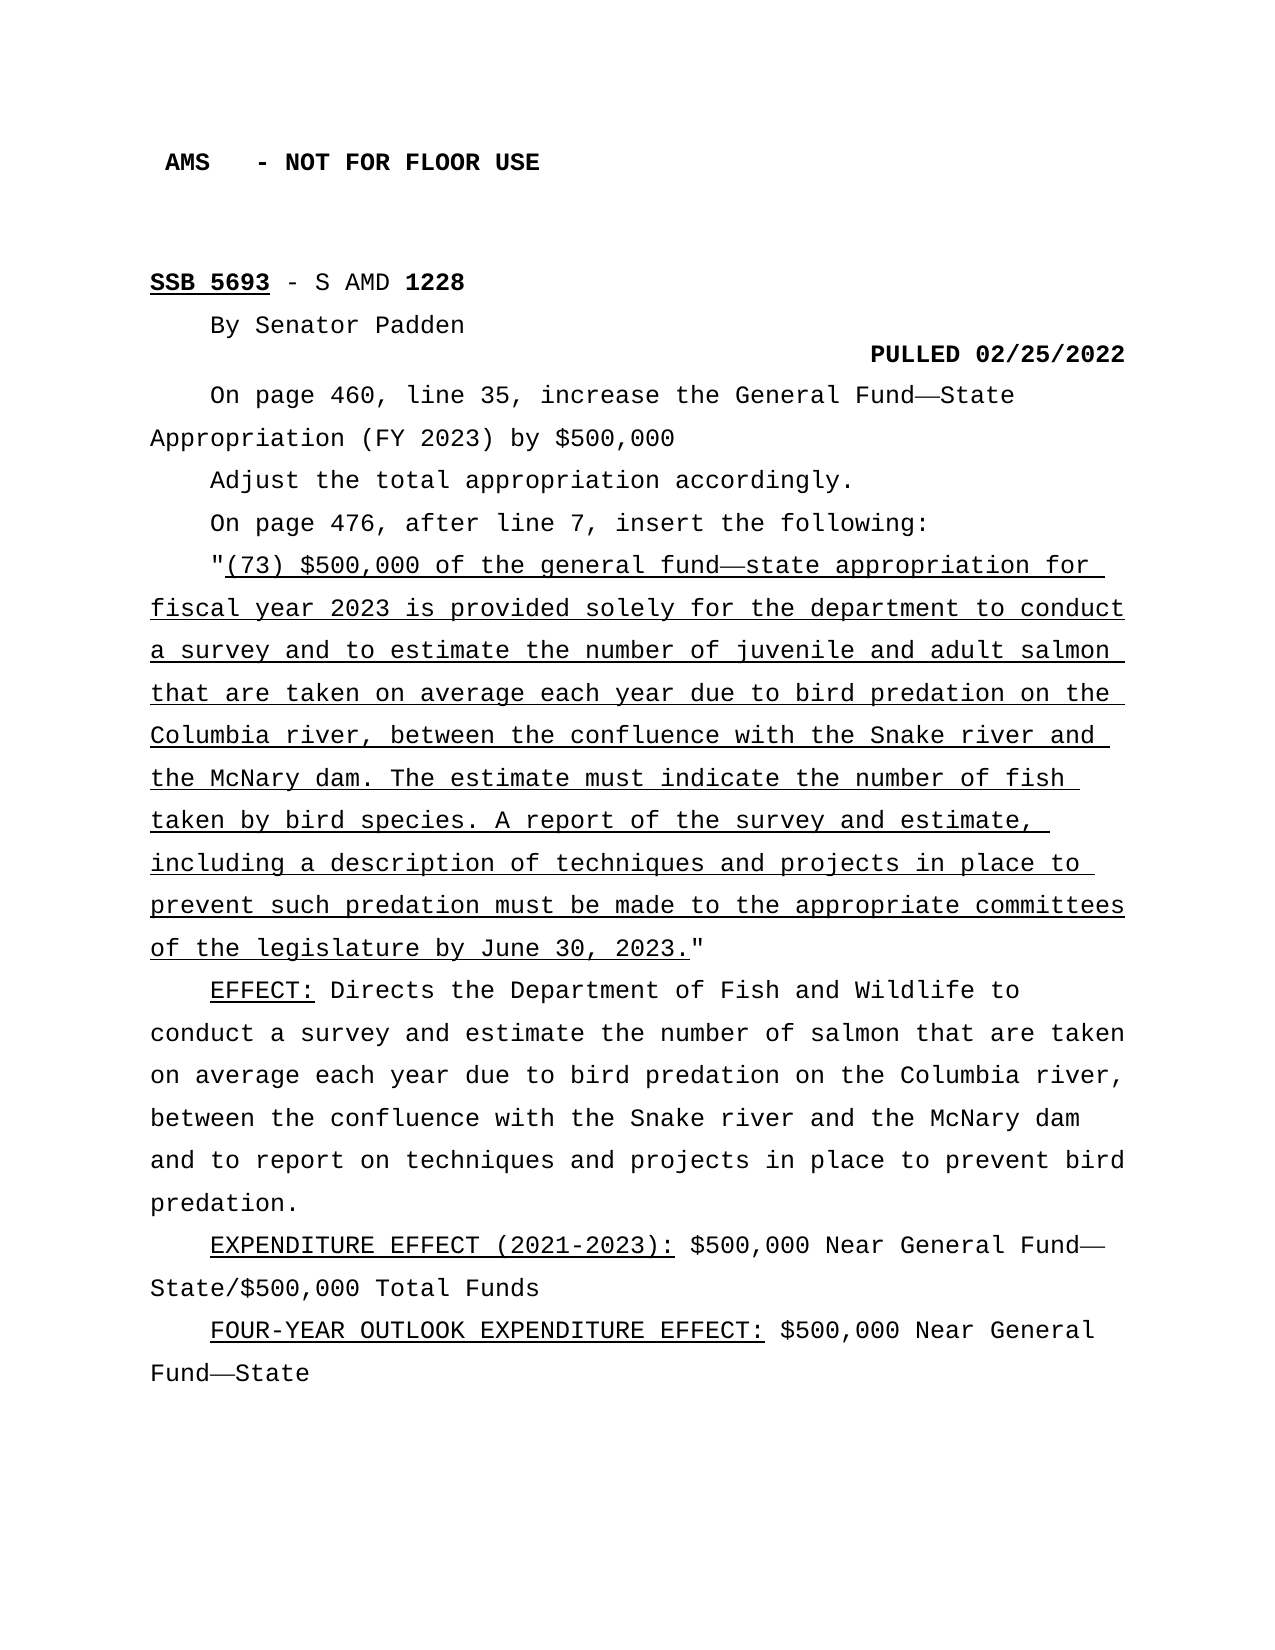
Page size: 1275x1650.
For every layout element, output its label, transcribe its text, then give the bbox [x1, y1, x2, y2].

text On page 476, after line 7, insert the following: [150, 497, 1125, 540]
text EFFECT: Directs the Department of Fish and Wildlife to conduct a survey and estimate the number of salmon that are taken on average each year due to bird predation on the Columbia river, between the confluence with the Snake river and the McNary dam and to report on techniques and projects in place to prevent bird predation. [150, 965, 1125, 1220]
text "(73) $500,000 of the general fund—state appropriation for fiscal year 2023 is provided solely for the department to conduct a survey and to estimate the number of juvenile and adult salmon that are taken on average each year due to bird predation on the Columbia river, between the confluence with the Snake river and the McNary dam. The estimate must indicate the number of fish taken by bird species. A report of the survey and estimate, including a description of techniques and projects in place to prevent such predation must be made to the appropriate committees of the legislature by June 30, 2023." [150, 918, 1125, 965]
text EXPENDITURE EFFECT (2021-2023): $500,000 Near General Fund—State/$500,000 Total Funds [150, 1220, 1125, 1305]
text "(73) $500,000 of the general fund—state appropriation for fiscal year 2023 is provided solely for the department to conduct a survey and to estimate the number of juvenile and adult salmon that are taken on average each year due to bird predation on the Columbia river, between the confluence with the Snake river and the McNary dam. The estimate must indicate the number of fish taken by bird species. A report of the survey and estimate, including a description of techniques and projects in place to prevent such predation must be made to the appropriate committees of the legislature by June 30, 2023." [150, 705, 1125, 916]
text By Senator Padden [150, 299, 1125, 342]
text On page 460, line 35, increase the General Fund—State Appropriation (FY 2023) by $500,000 [150, 370, 1125, 455]
text FOUR-YEAR OUTLOOK EXPENDITURE EFFECT: $500,000 Near General Fund—State [150, 1305, 1125, 1390]
text "(73) $500,000 of the general fund—state appropriation for fiscal year 2023 is provided solely for the department to conduct a survey and to estimate the number of juvenile and adult salmon that are taken on average each year due to bird predation on the Columbia river, between the confluence with the Snake river and the McNary dam. The estimate must indicate the number of fish taken by bird species. A report of the survey and estimate, including a description of techniques and projects in place to prevent such predation must be made to the appropriate committees of the legislature by June 30, 2023." [150, 663, 1125, 704]
text Adjust the total appropriation accordingly. [150, 455, 1125, 497]
text "(73) $500,000 of the general fund—state appropriation for fiscal year 2023 is provided solely for the department to conduct a survey and to estimate the number of juvenile and adult salmon that are taken on average each year due to bird predation on the Columbia river, between the confluence with the Snake river and the McNary dam. The estimate must indicate the number of fish taken by bird species. A report of the survey and estimate, including a description of techniques and projects in place to prevent such predation must be made to the appropriate committees of the legislature by June 30, 2023." [150, 540, 1125, 619]
text PULLED 02/25/2022 [150, 342, 1125, 370]
text AMS - NOT FOR FLOOR USE [150, 150, 1125, 178]
text "(73) $500,000 of the general fund—state appropriation for fiscal year 2023 is provided solely for the department to conduct a survey and to estimate the number of juvenile and adult salmon that are taken on average each year due to bird predation on the Columbia river, between the confluence with the Snake river and the McNary dam. The estimate must indicate the number of fish taken by bird species. A report of the survey and estimate, including a description of techniques and projects in place to prevent such predation must be made to the appropriate committees of the legislature by June 30, 2023." [150, 620, 1125, 661]
text SSB 5693 - S AMD 1228 [150, 257, 1125, 299]
